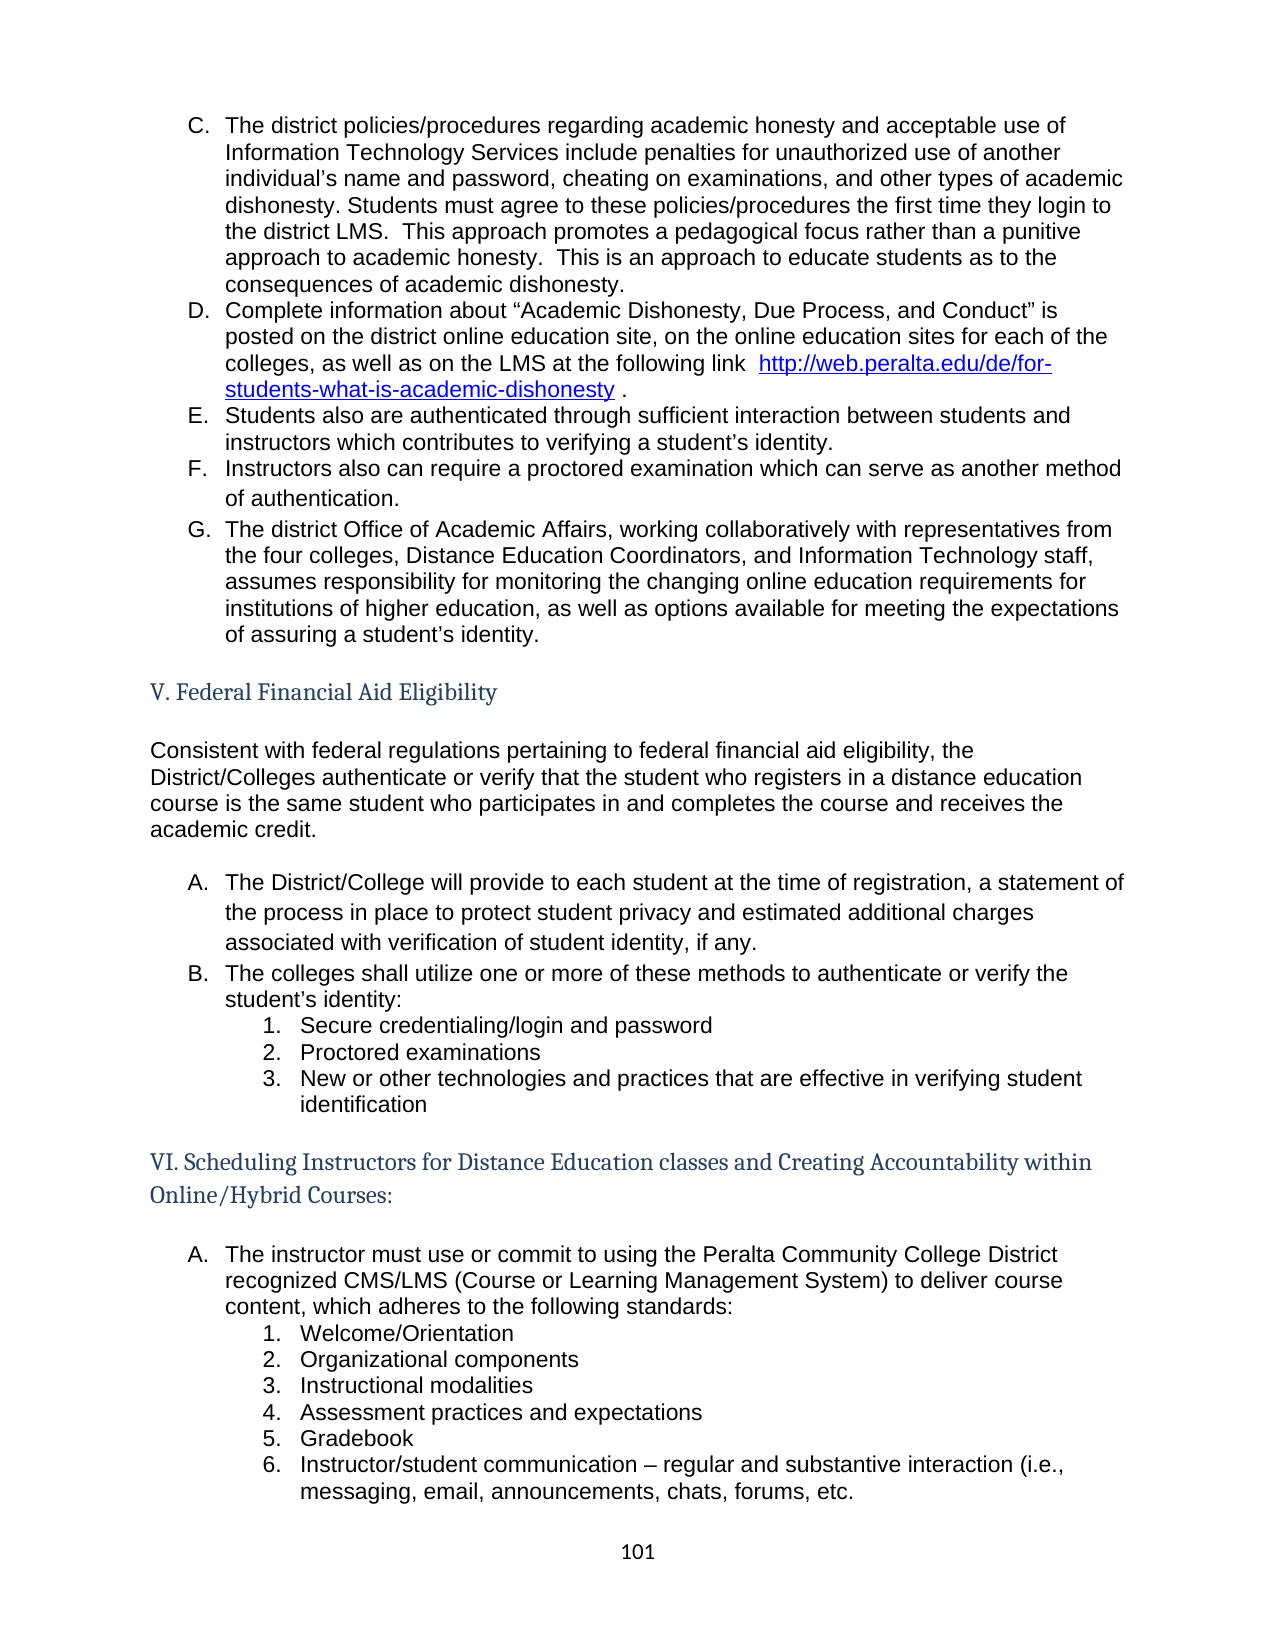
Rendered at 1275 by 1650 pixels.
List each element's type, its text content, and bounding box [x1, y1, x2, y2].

list New or other technologies and practices that are effective in verifying student identification [262, 1065, 1125, 1118]
list The colleges shall utilize one or more of these methods to authenticate or verify the student’s identity: [187, 959, 1125, 1012]
list The district Office of Academic Affairs, working collaboratively with representatives from the four colleges, Distance Education Coordinators, and Information Technology staff, assumes responsibility for monitoring the changing online education requirements for institutions of higher education, as well as options available for meeting the expectations of assuring a student’s identity. [187, 516, 1125, 647]
text Consistent with federal regulations pertaining to federal financial aid eligibility, the District/Colleges authenticate or verify that the student who registers in a distance education course is the same student who participates in and completes the course and receives the academic credit. [150, 737, 1125, 843]
list Welcome/Orientation [262, 1320, 1125, 1346]
list The district policies/procedures regarding academic honesty and acceptable use of Information Technology Services include penalties for unauthorized use of another individual’s name and password, cheating on examinations, and other types of academic dishonesty. Students must agree to these policies/procedures the first time they login to the district LMS. This approach promotes a pedagogical focus rather than a punitive approach to academic honesty. This is an approach to educate students as to the consequences of academic dishonesty. [187, 112, 1125, 297]
list Gradebook [262, 1425, 1125, 1451]
list Proctored examinations [262, 1039, 1125, 1065]
subtitle VI. Scheduling Instructors for Distance Education classes and Creating Accountability within Online/Hybrid Courses: [150, 1148, 1125, 1210]
list Complete information about “Academic Dishonesty, Due Process, and Conduct” is posted on the district online education site, on the online education sites for each of the colleges, as well as on the LMS at the following link http://web.peralta.edu/de/for-students-what-is-academic-dishonesty . [187, 297, 1125, 402]
list Instructors also can require a proctored examination which can serve as another method of authentication. [187, 455, 1125, 512]
list Secure credentialing/login and password [262, 1012, 1125, 1039]
list Students also are authenticated through sufficient interaction between students and instructors which contributes to verifying a student’s identity. [187, 402, 1125, 455]
list Organizational components [262, 1346, 1125, 1372]
list The District/College will provide to each student at the time of registration, a statement of the process in place to protect student privacy and estimated additional charges associated with verification of student identity, if any. [187, 869, 1125, 956]
list Assessment practices and expectations [262, 1399, 1125, 1425]
list Instructional modalities [262, 1372, 1125, 1399]
subtitle V. Federal Financial Aid Eligibility [150, 678, 1125, 707]
list The instructor must use or commit to using the Peralta Community College District recognized CMS/LMS (Course or Learning Management System) to deliver course content, which adheres to the following standards: [187, 1241, 1125, 1320]
list Instructor/student communication – regular and substantive interaction (i.e., messaging, email, announcements, chats, forums, etc. [262, 1451, 1125, 1504]
